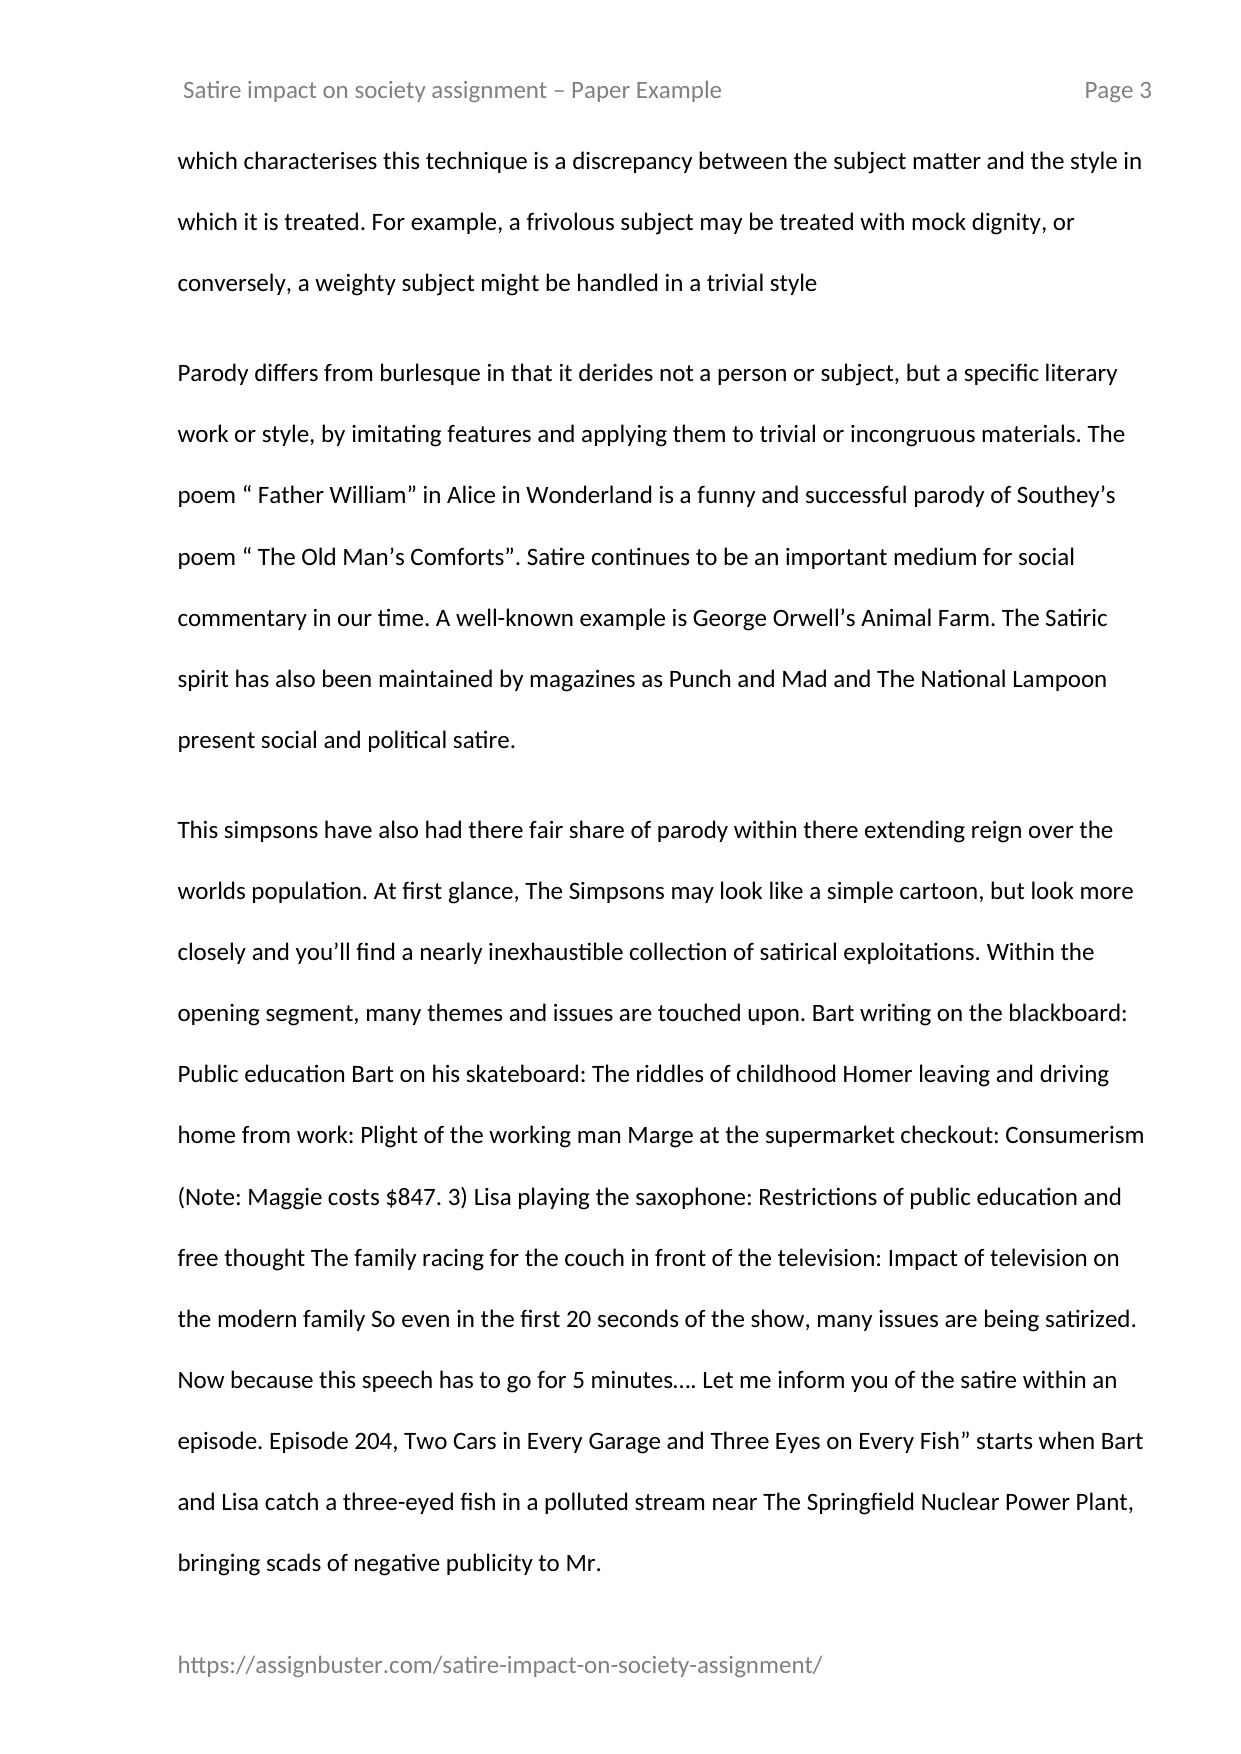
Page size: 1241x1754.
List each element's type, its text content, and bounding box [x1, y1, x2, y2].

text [177, 145, 1152, 298]
text Parody differs from burlesque in that it derides not a person or subject, but a specific literary work or style, by imitating features and applying them to trivial or incongruous materials. The poem “ Father William” in Alice in Wonderland is a funny and successful parody of Southey’s poem “ The Old Man’s Comforts”. Satire continues to be an important medium for social commentary in our time. A well-known example is George Orwell’s Animal Farm. The Satiric spirit has also been maintained by magazines as Punch and Mad and The National Lampoon present social and political satire. [177, 358, 1152, 754]
text This simpsons have also had there fair share of parody within there extending reign over the worlds population. At first glance, The Simpsons may look like a simple cartoon, but look more closely and you’ll find a nearly inexhaustible collection of satirical exploitations. Within the opening segment, many themes and issues are touched upon. Bart writing on the blackboard: Public education Bart on his skateboard: The riddles of childhood Homer leaving and driving home from work: Plight of the working man Marge at the supermarket checkout: Consumerism (Note: Maggie costs $847. 3) Lisa playing the saxophone: Restrictions of public education and free thought The family racing for the couch in front of the television: Impact of television on the modern family So even in the first 20 seconds of the show, many issues are being satirized. Now because this speech has to go for 5 minutes…. Let me inform you of the satire within an episode. Episode 204, Two Cars in Every Garage and Three Eyes on Every Fish” starts when Bart and Lisa catch a three-eyed fish in a polluted stream near The Springfield Nuclear Power Plant, bringing scads of negative publicity to Mr. [177, 814, 1152, 1577]
